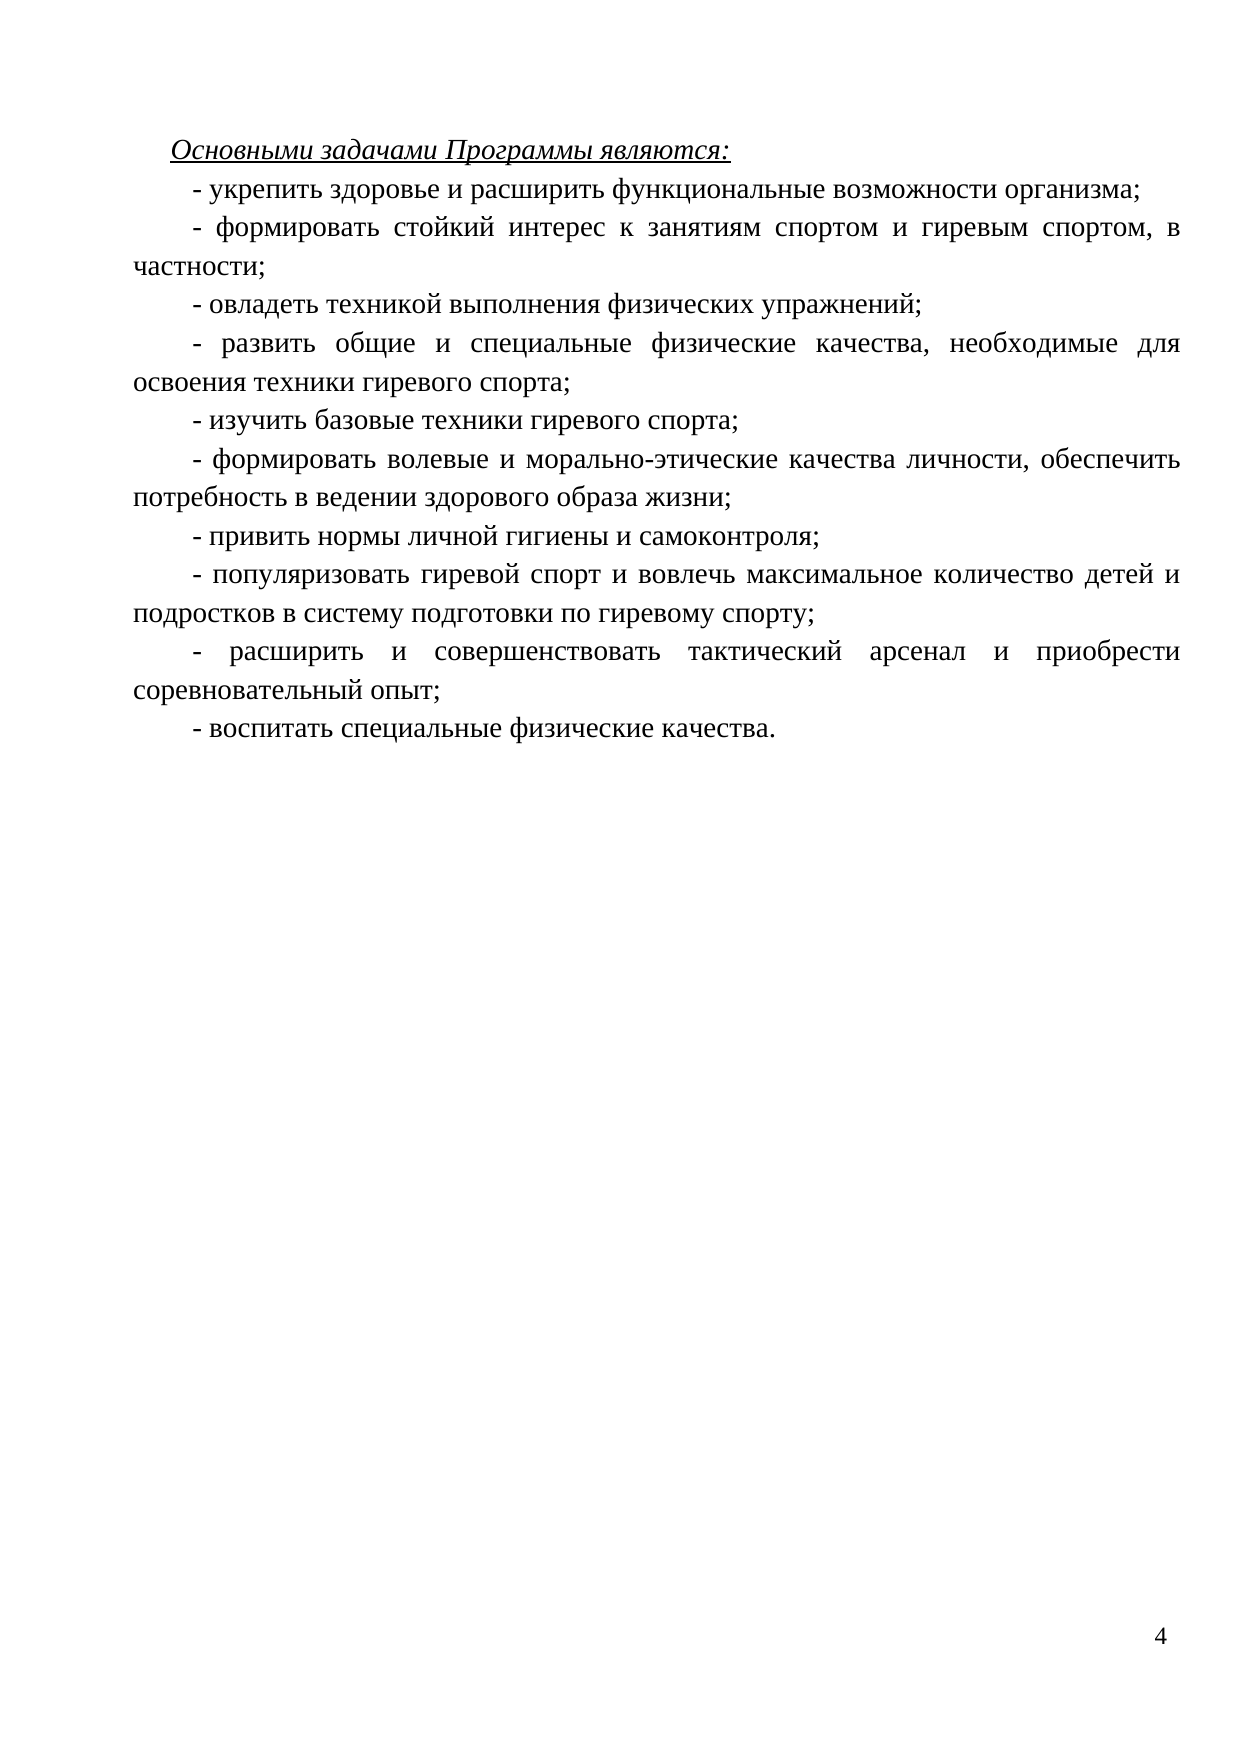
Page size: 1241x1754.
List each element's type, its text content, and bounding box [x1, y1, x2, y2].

text - популяризовать гиревой спорт и вовлечь максимальное количество детей и подростков в систему подготовки по гиревому спорту; [133, 556, 1181, 628]
text - развить общие и специальные физические качества, необходимые для освоения техники гиревого спорта; [133, 325, 1181, 397]
text - изучить базовые техники гиревого спорта; [133, 402, 1181, 436]
text - овладеть техникой выполнения физических упражнений; [133, 287, 1181, 320]
text - формировать волевые и морально-этические качества личности, обеспечить потребность в ведении здорового образа жизни; [133, 441, 1181, 513]
text - укрепить здоровье и расширить функциональные возможности организма; [133, 171, 1181, 204]
text Основными задачами Программы являются: [133, 132, 1181, 166]
text - привить нормы личной гигиены и самоконтроля; [133, 518, 1181, 551]
text - формировать стойкий интерес к занятиям спортом и гиревым спортом, в частности; [133, 209, 1181, 282]
text - воспитать специальные физические качества. [133, 711, 1181, 744]
text - расширить и совершенствовать тактический арсенал и приобрести соревновательный опыт; [133, 633, 1181, 706]
